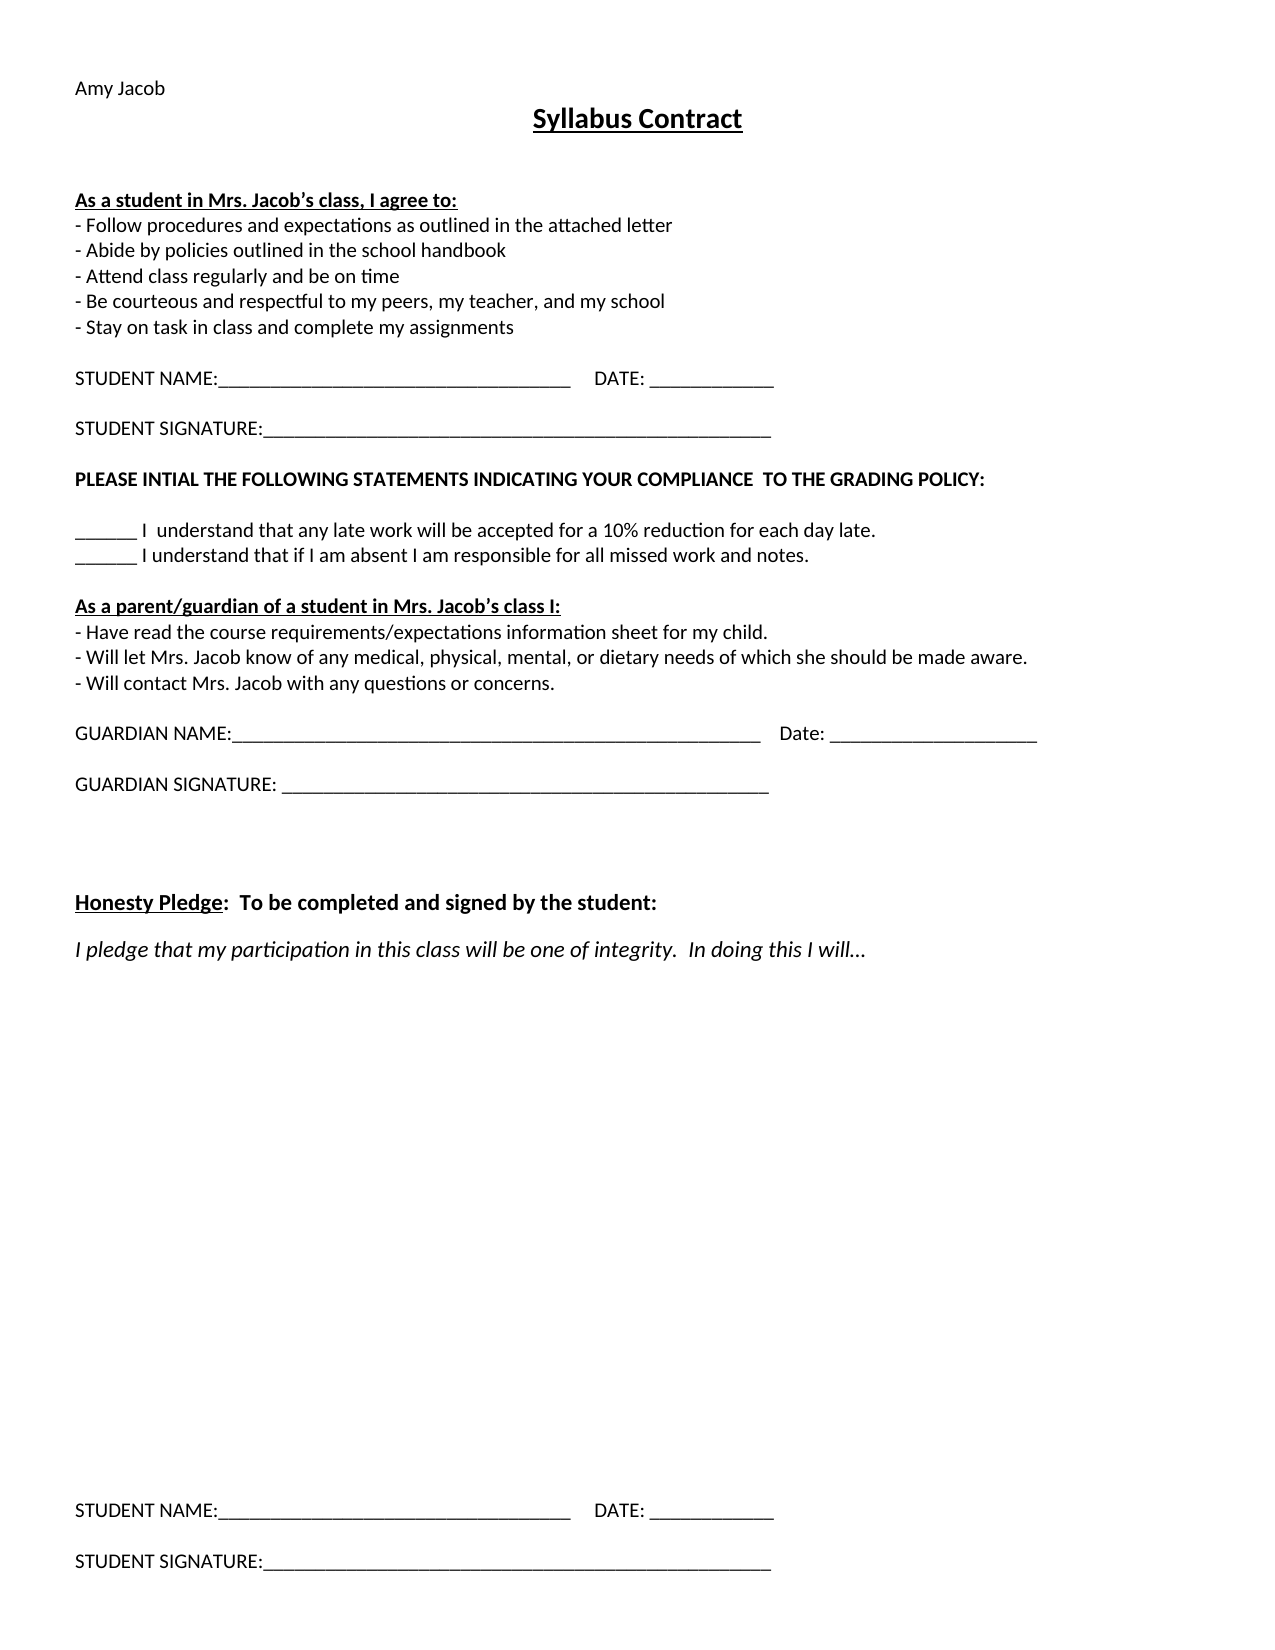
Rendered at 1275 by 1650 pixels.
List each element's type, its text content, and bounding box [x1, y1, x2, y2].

text STUDENT SIGNATURE:_________________________________________________ [75, 416, 1200, 441]
text I pledge that my participation in this class will be one of integrity. In doing this I will… [75, 935, 1200, 963]
text ______ I understand that any late work will be accepted for a 10% reduction for each day late. [75, 517, 1200, 543]
text - Follow procedures and expectations as outlined in the attached letter [75, 212, 1200, 238]
text GUARDIAN SIGNATURE: _______________________________________________ [75, 771, 1200, 797]
text Syllabus Contract [75, 100, 1200, 136]
text - Be courteous and respectful to my peers, my teacher, and my school [75, 288, 1200, 314]
text - Abide by policies outlined in the school handbook [75, 238, 1200, 263]
text PLEASE INTIAL THE FOLLOWING STATEMENTS INDICATING YOUR COMPLIANCE TO THE GRADING POLICY: [75, 466, 1200, 492]
text - Have read the course requirements/expectations information sheet for my child. [75, 619, 1200, 644]
text - Attend class regularly and be on time [75, 263, 1200, 288]
text STUDENT SIGNATURE:_________________________________________________ [75, 1548, 1200, 1573]
text As a student in Mrs. Jacob’s class, I agree to: [75, 187, 1200, 212]
text Amy Jacob [75, 75, 1200, 100]
text Honesty Pledge: To be completed and signed by the student: [75, 888, 1200, 916]
text - Will contact Mrs. Jacob with any questions or concerns. [75, 670, 1200, 695]
text - Stay on task in class and complete my assignments [75, 314, 1200, 339]
text STUDENT NAME:__________________________________ DATE: ____________ [75, 1497, 1200, 1523]
text GUARDIAN NAME:___________________________________________________ Date: ____________________ [75, 721, 1200, 746]
text ______ I understand that if I am absent I am responsible for all missed work and notes. [75, 543, 1200, 568]
text - Will let Mrs. Jacob know of any medical, physical, mental, or dietary needs of which she should be made aware. [75, 644, 1200, 670]
text As a parent/guardian of a student in Mrs. Jacob’s class I: [75, 593, 1200, 619]
text STUDENT NAME:__________________________________ DATE: ____________ [75, 365, 1200, 390]
